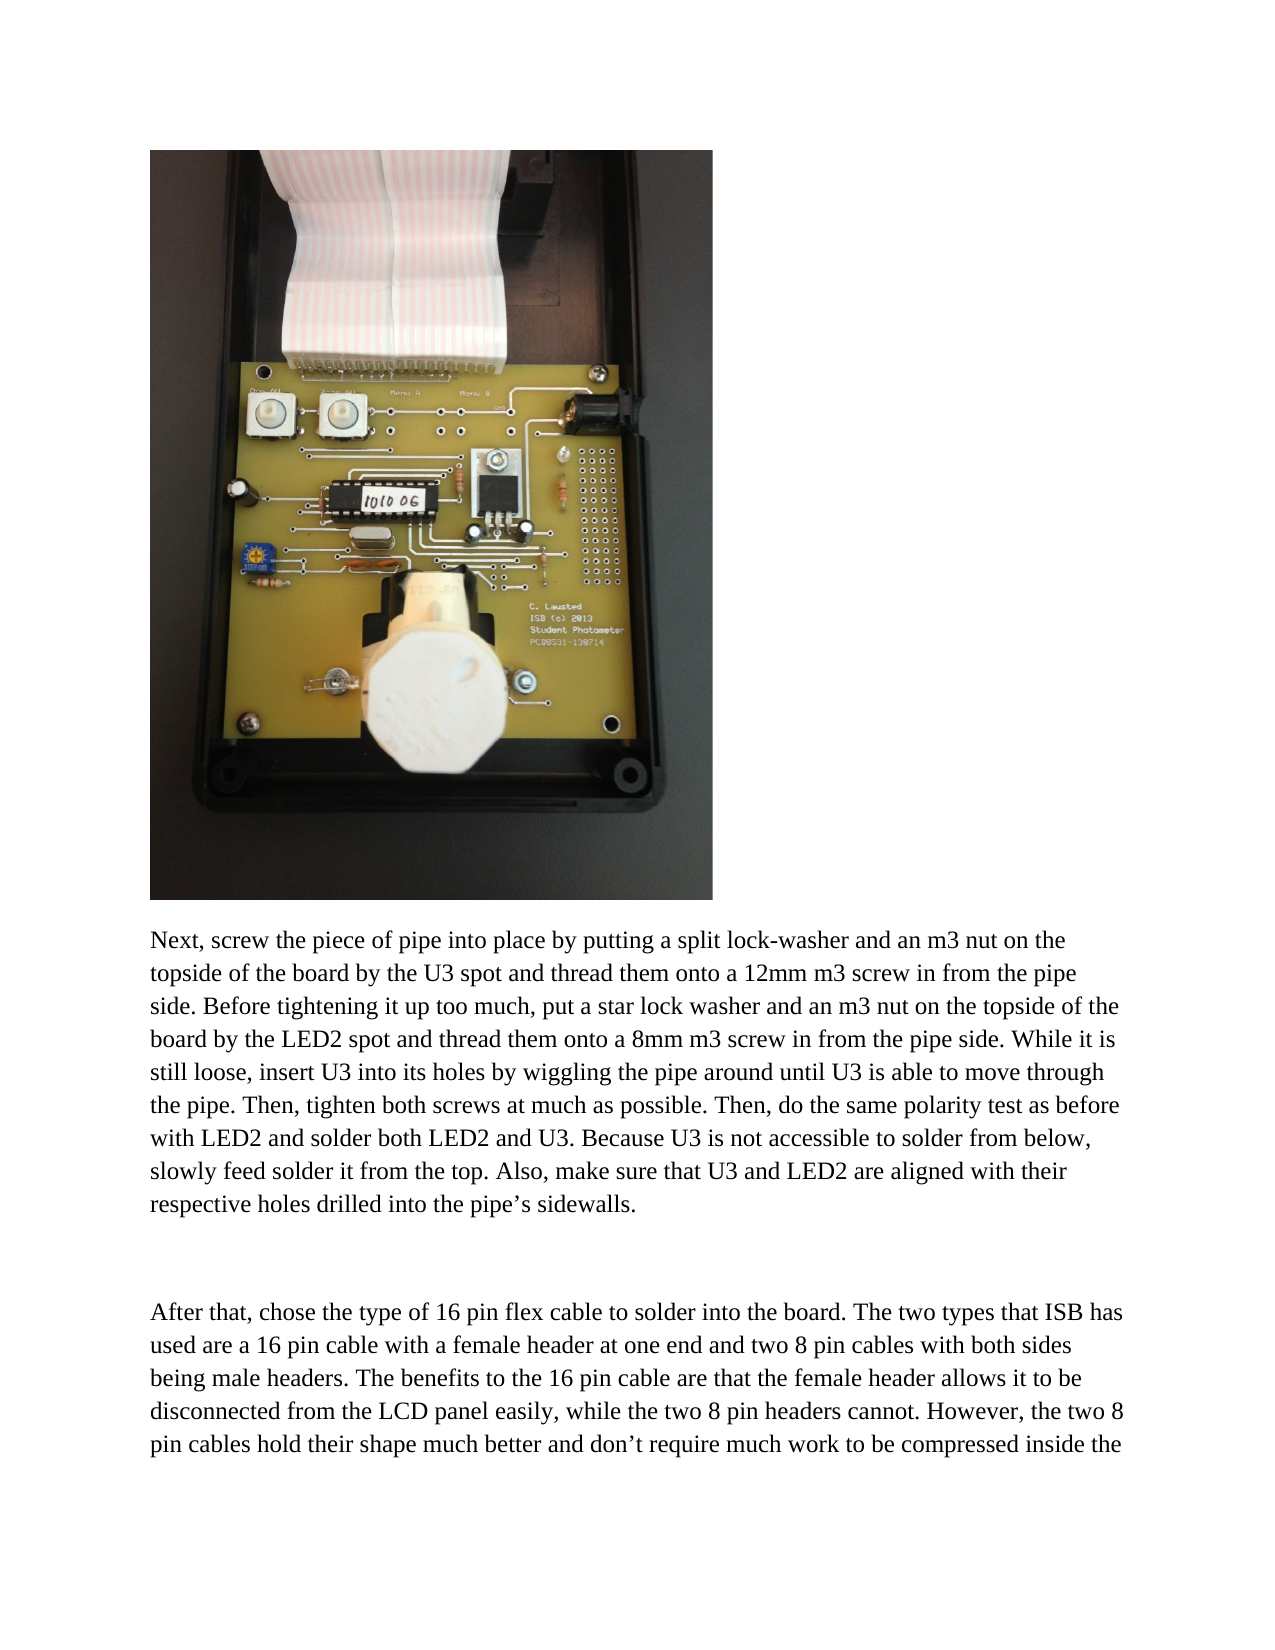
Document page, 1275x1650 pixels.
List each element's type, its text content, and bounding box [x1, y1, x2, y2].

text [150, 1297, 1125, 1458]
text Next, screw the piece of pipe into place by putting a split lock-washer and an m3 nut on the topside of the board by the U3 spot and thread them onto a 12mm m3 screw in from the pipe side. Before tightening it up too much, put a star lock washer and an m3 nut on the topside of the board by the LED2 spot and thread them onto a 8mm m3 screw in from the pipe side. While it is still loose, insert U3 into its holes by wiggling the pipe around until U3 is able to move through the pipe. Then, tighten both screws at much as possible. Then, do the same polarity test as before with LED2 and solder both LED2 and U3. Because U3 is not accessible to solder from below, slowly feed solder it from the top. Also, make sure that U3 and LED2 are aligned with their respective holes drilled into the pipe’s sidewalls. [150, 925, 1125, 1218]
picture [150, 150, 713, 900]
